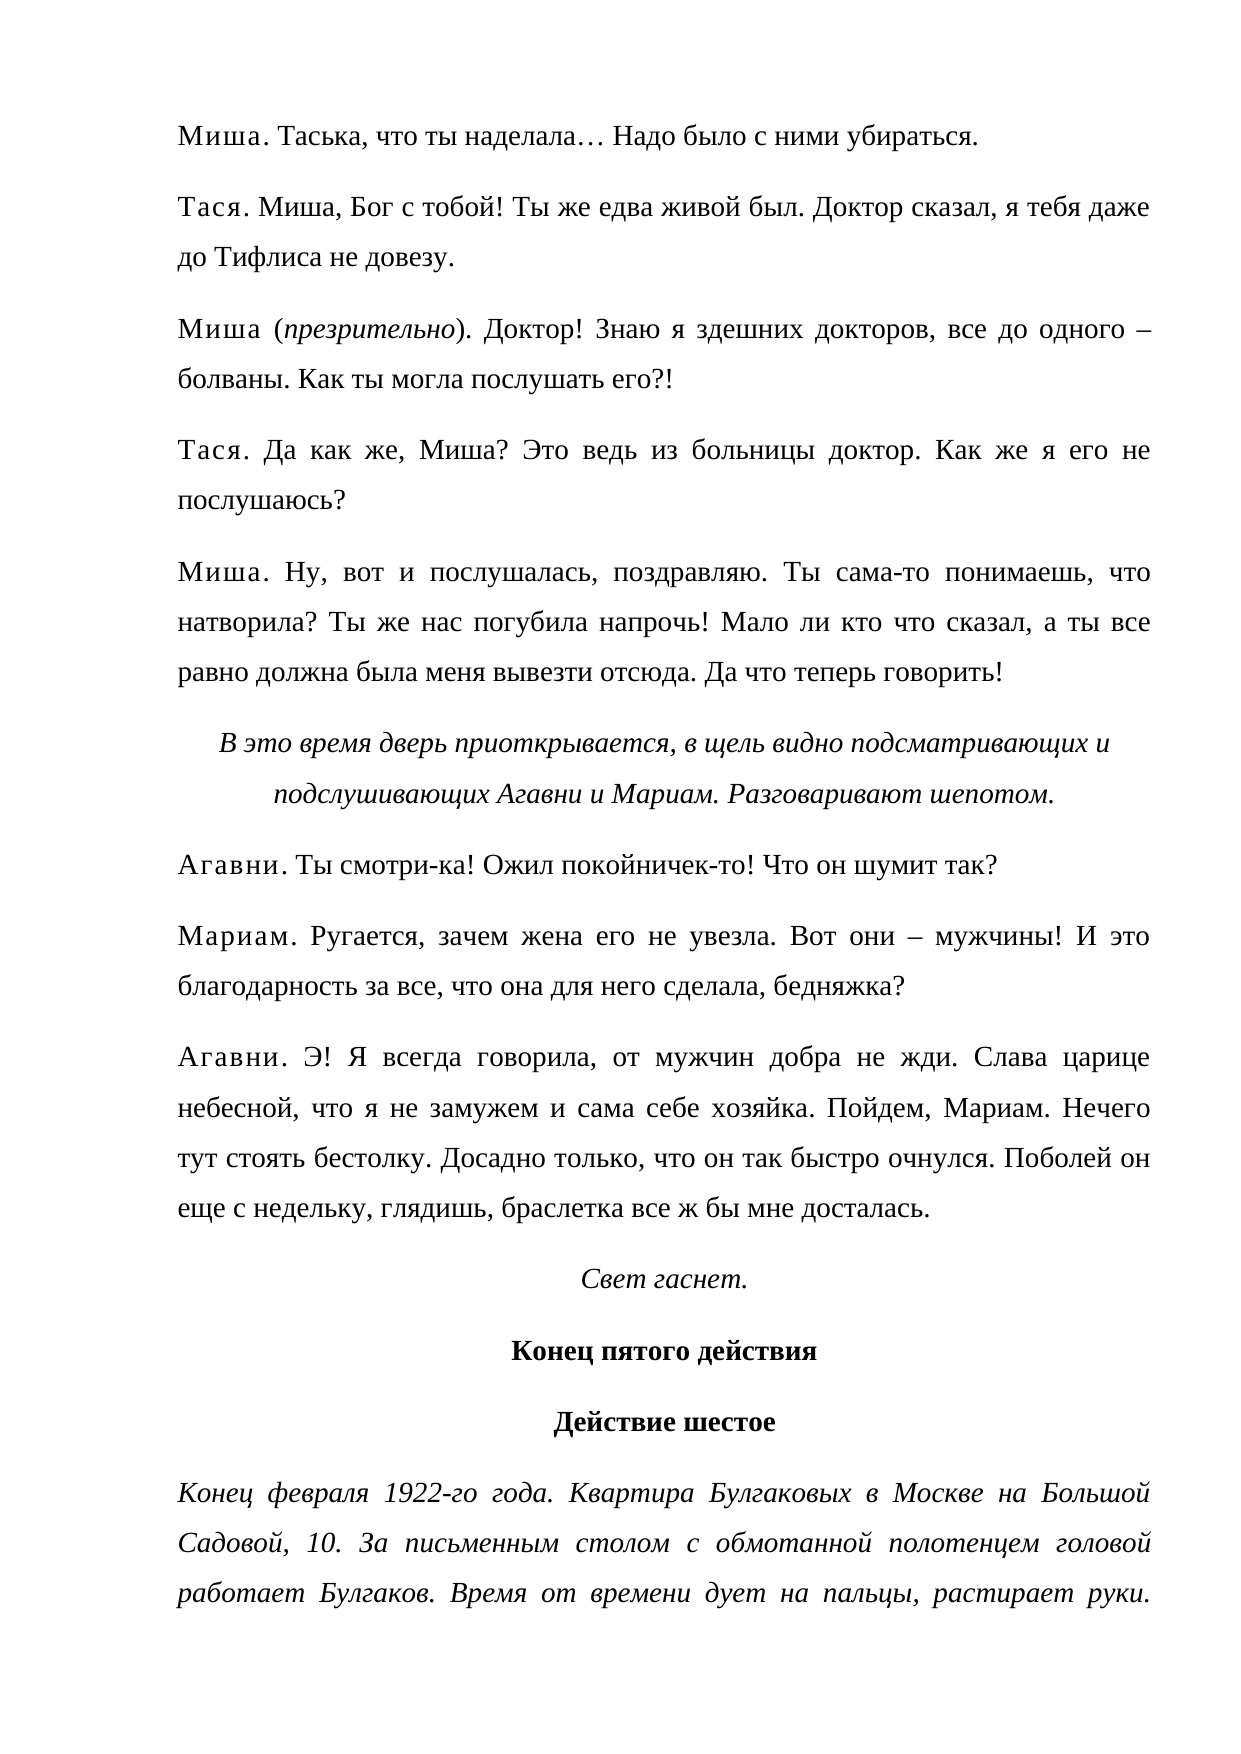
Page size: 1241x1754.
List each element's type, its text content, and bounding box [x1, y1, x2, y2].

text Свет гаснет. [177, 1262, 1152, 1295]
text Миша. Ну, вот и послушалась, поздравляю. Ты сама-то понимаешь, что натворила? Ты же нас погубила напрочь! Мало ли кто что сказал, а ты все равно должна была меня вывезти отсюда. Да что теперь говорить! [177, 554, 1152, 688]
text Действие шестое [177, 1404, 1152, 1437]
text Агавни. Ты смотри-ка! Ожил покойничек-то! Что он шумит так? [177, 847, 1152, 880]
text Миша. Таська, что ты наделала… Надо было с ними убираться. [177, 118, 1152, 152]
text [177, 1475, 1152, 1609]
text Тася. Миша, Бог с тобой! Ты же едва живой был. Доктор сказал, я тебя даже до Тифлиса не довезу. [177, 189, 1152, 273]
text Мариам. Ругается, зачем жена его не увезла. Вот они – мужчины! И это благодарность за все, что она для него сделала, бедняжка? [177, 918, 1152, 1002]
text В это время дверь приоткрывается, в щель видно подсматривающих и подслушивающих Агавни и Мариам. Разговаривают шепотом. [177, 725, 1152, 809]
text Миша (презрительно). Доктор! Знаю я здешних докторов, все до одного – болваны. Как ты могла послушать его?! [177, 311, 1152, 394]
text Агавни. Э! Я всегда говорила, от мужчин добра не жди. Слава царице небесной, что я не замужем и сама себе хозяйка. Пойдем, Мариам. Нечего тут стоять бестолку. Досадно только, что он так быстро очнулся. Поболей он еще с недельку, глядишь, браслетка все ж бы мне досталась. [177, 1039, 1152, 1224]
text Конец пятого действия [177, 1333, 1152, 1366]
text Тася. Да как же, Миша? Это ведь из больницы доктор. Как же я его не послушаюсь? [177, 432, 1152, 516]
